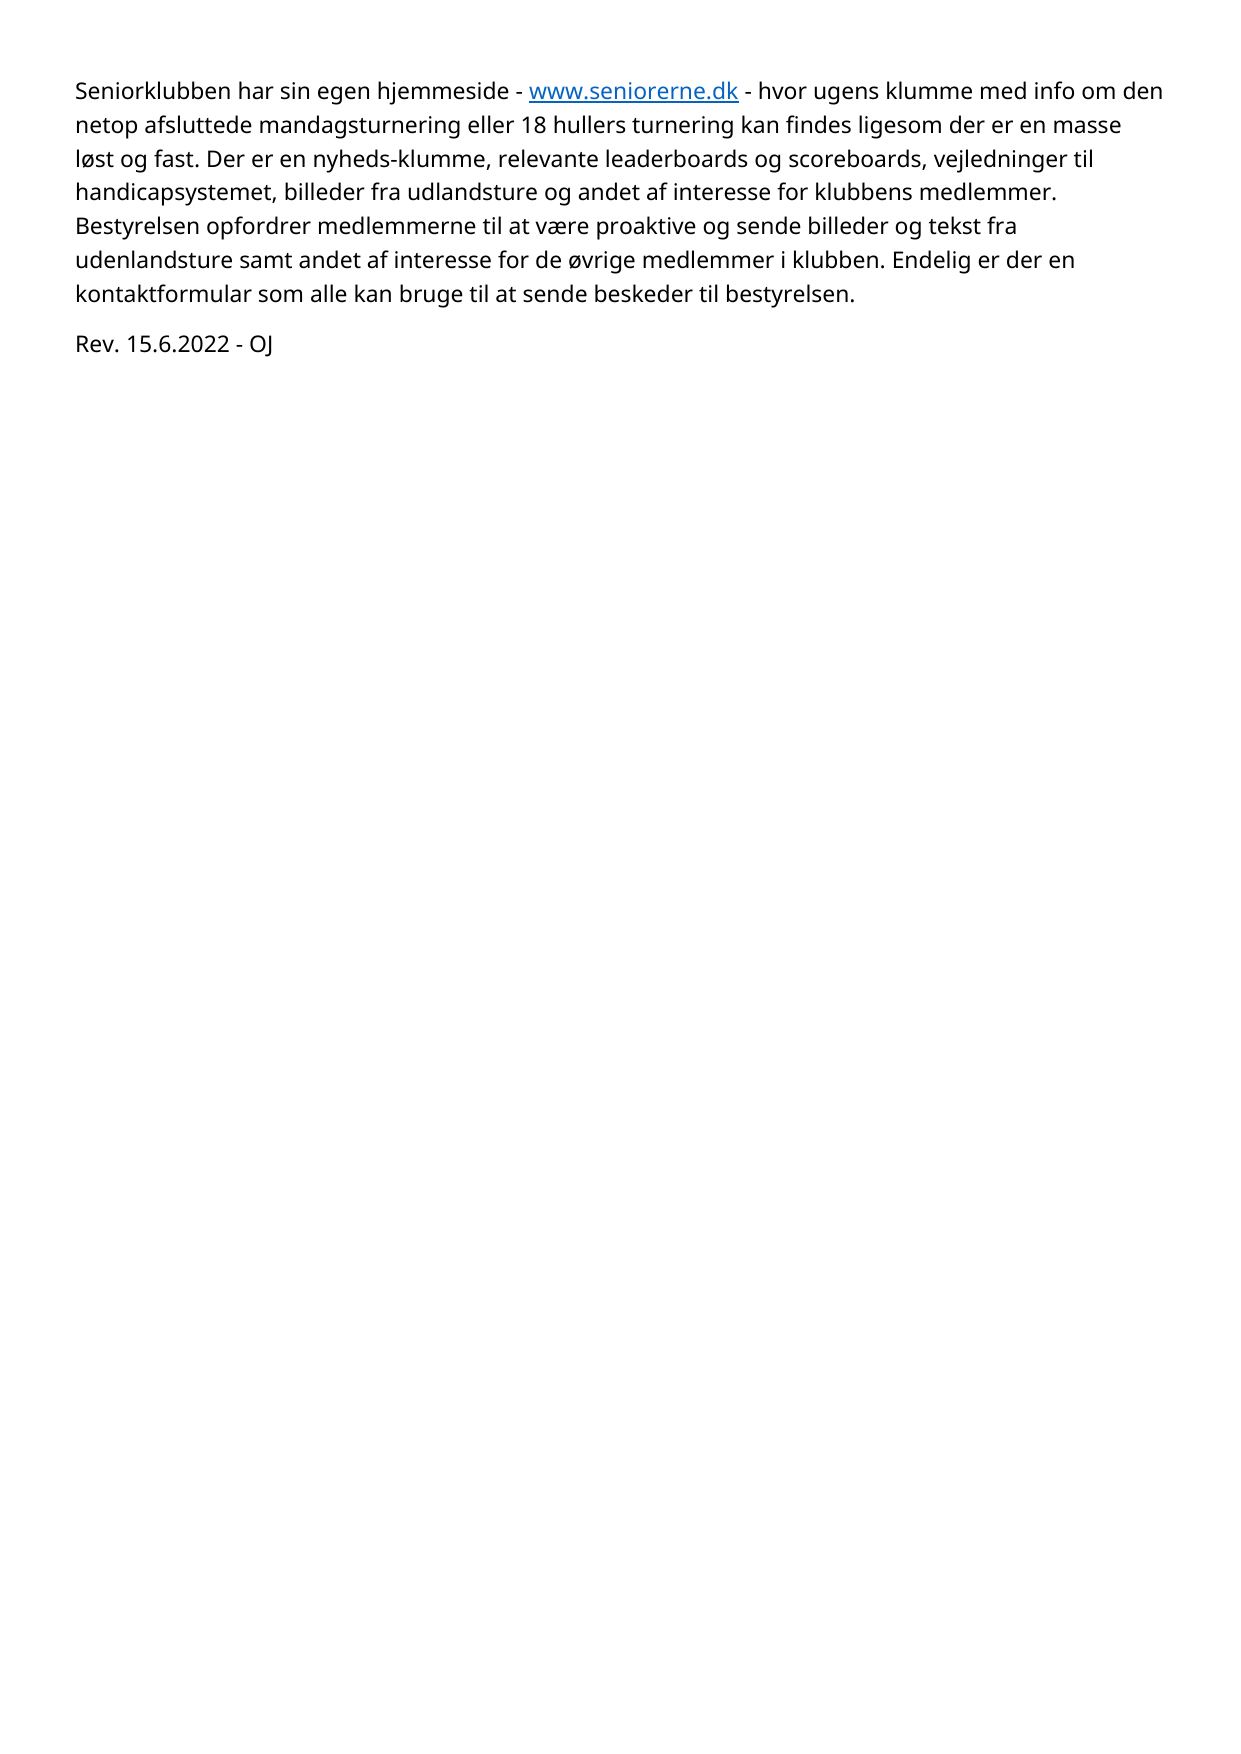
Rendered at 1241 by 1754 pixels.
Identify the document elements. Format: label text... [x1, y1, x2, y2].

text Seniorklubben har sin egen hjemmeside - www.seniorerne.dk - hvor ugens klumme med info om den netop afsluttede mandagsturnering eller 18 hullers turnering kan findes ligesom der er en masse løst og fast. Der er en nyheds-klumme, relevante leaderboards og scoreboards, vejledninger til handicapsystemet, billeder fra udlandsture og andet af interesse for klubbens medlemmer. Bestyrelsen opfordrer medlemmerne til at være proaktive og sende billeder og tekst fra udenlandsture samt andet af interesse for de øvrige medlemmer i klubben. Endelig er der en kontaktformular som alle kan bruge til at sende beskeder til bestyrelsen. [75, 75, 1165, 309]
text Rev. 15.6.2022 - OJ [75, 328, 1165, 359]
